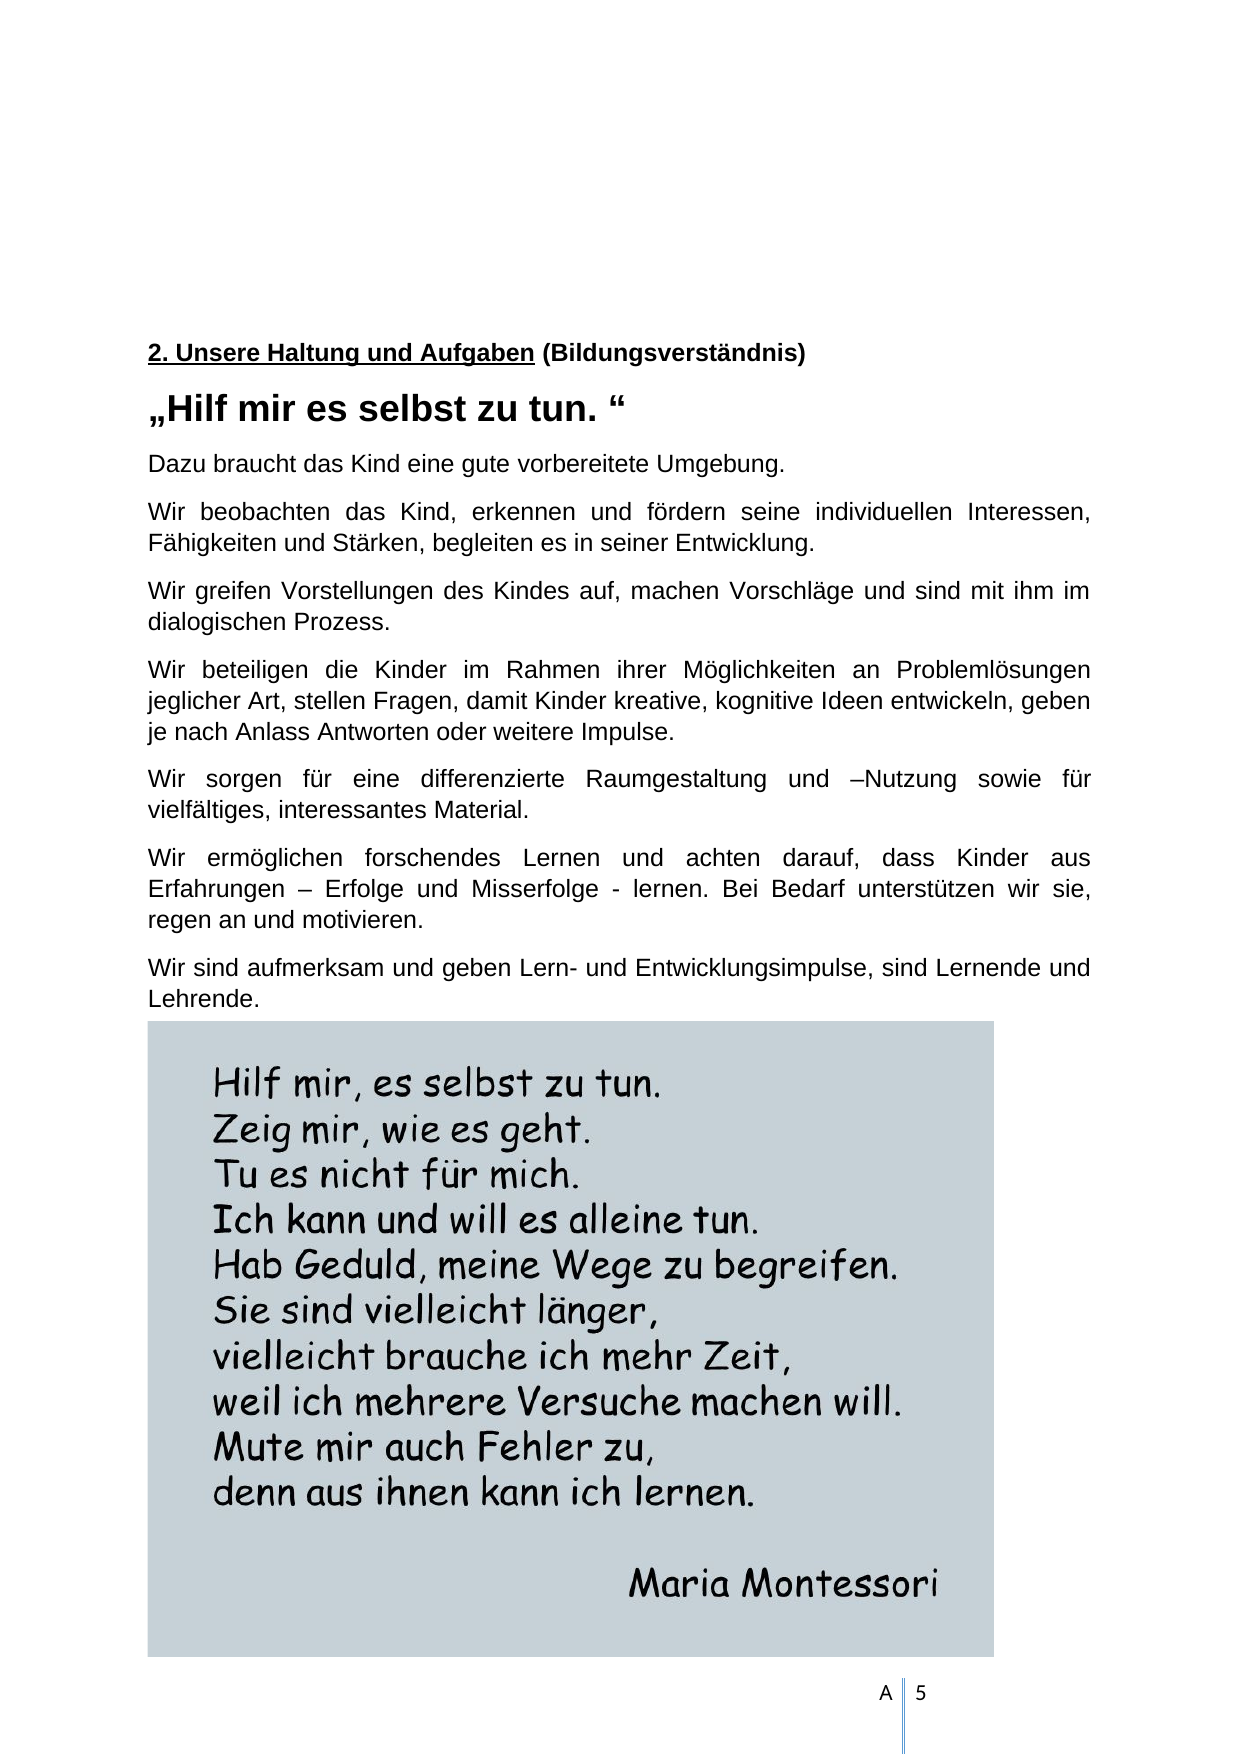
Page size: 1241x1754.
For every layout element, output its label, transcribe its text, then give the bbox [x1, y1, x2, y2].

text Wir sorgen für eine differenzierte Raumgestaltung und –Nutzung sowie für vielfältiges, interessantes Material. [148, 764, 1093, 824]
text Wir sind aufmerksam und geben Lern- und Entwicklungsimpulse, sind Lernende und Lehrende. [148, 953, 1093, 1013]
text Wir greifen Vorstellungen des Kindes auf, machen Vorschläge und sind mit ihm im dialogischen Prozess. [148, 576, 1093, 636]
text Dazu braucht das Kind eine gute vorbereitete Umgebung. [148, 449, 1093, 478]
text „Hilf mir es selbst zu tun. “ [148, 386, 1093, 429]
text Wir ermöglichen forschendes Lernen und achten darauf, dass Kinder aus Erfahrungen – Erfolge und Misserfolge - lernen. Bei Bedarf unterstützen wir sie, regen an und motivieren. [148, 843, 1093, 934]
text Wir beteiligen die Kinder im Rahmen ihrer Möglichkeiten an Problemlösungen jeglicher Art, stellen Fragen, damit Kinder kreative, kognitive Ideen entwickeln, geben je nach Anlass Antworten oder weitere Impulse. [148, 654, 1093, 745]
text 2. Unsere Haltung und Aufgaben (Bildungsverständnis) [148, 338, 1093, 367]
picture [146, 1021, 993, 1656]
text Wir beobachten das Kind, erkennen und fördern seine individuellen Interessen, Fähigkeiten und Stärken, begleiten es in seiner Entwicklung. [148, 497, 1093, 557]
